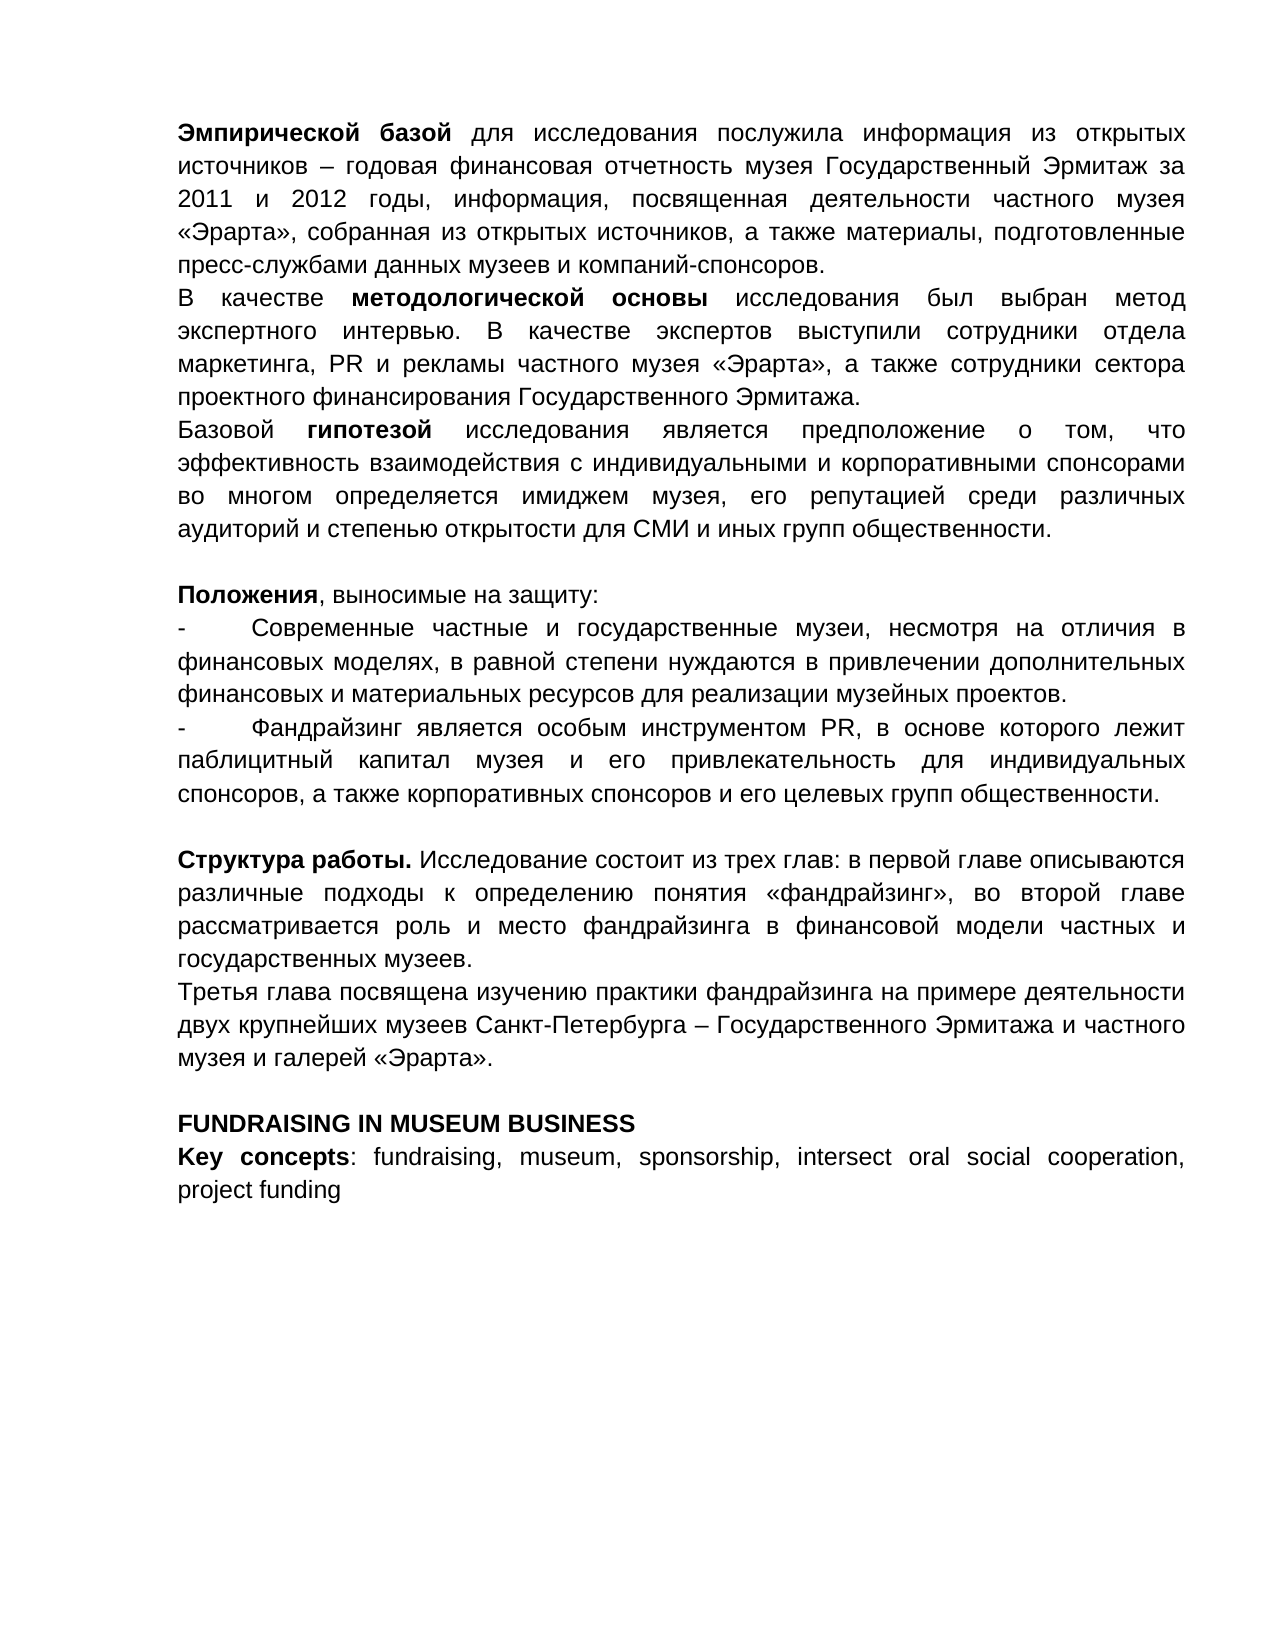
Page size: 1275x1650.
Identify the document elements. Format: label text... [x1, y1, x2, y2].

text В качестве методологической основы исследования был выбран метод экспертного интервью. В качестве экспертов выступили сотрудники отдела маркетинга, PR и рекламы частного музея «Эрарта», а также сотрудники сектора проектного финансирования Государственного Эрмитажа. [177, 283, 1186, 411]
text Структура работы. Исследование состоит из трех глав: в первой главе описываются различные подходы к определению понятия «фандрайзинг», во второй главе рассматривается роль и место фандрайзинга в финансовой модели частных и государственных музеев. [177, 844, 1186, 972]
text - Современные частные и государственные музеи, несмотря на отличия в финансовых моделях, в равной степени нуждаются в привлечении дополнительных финансовых и материальных ресурсов для реализации музейных проектов. [177, 613, 1186, 708]
text Key concepts: fundraising, museum, sponsorship, intersect oral social cooperation, project funding [177, 1142, 1186, 1203]
text Базовой гипотезой исследования является предположение о том, что эффективность взаимодействия с индивидуальными и корпоративными спонсорами во многом определяется имиджем музея, его репутацией среди различных аудиторий и степенью открытости для СМИ и иных групп общественности. [177, 415, 1186, 543]
text Эмпирической базой для исследования послужила информация из открытых источников – годовая финансовая отчетность музея Государственный Эрмитаж за 2011 и 2012 годы, информация, посвященная деятельности частного музея «Эрарта», собранная из открытых источников, а также материалы, подготовленные пресс-службами данных музеев и компаний-спонсоров. [177, 118, 1186, 279]
text - Фандрайзинг является особым инструментом PR, в основе которого лежит паблицитный капитал музея и его привлекательность для индивидуальных спонсоров, а также корпоративных спонсоров и его целевых групп общественности. [177, 712, 1186, 807]
text Положения, выносимые на защиту: [177, 580, 1186, 609]
text Третья глава посвящена изучению практики фандрайзинга на примере деятельности двух крупнейших музеев Санкт-Петербурга – Государственного Эрмитажа и частного музея и галерей «Эрарта». [177, 977, 1186, 1071]
text FUNDRAISING IN MUSEUM BUSINESS [177, 1109, 1186, 1137]
